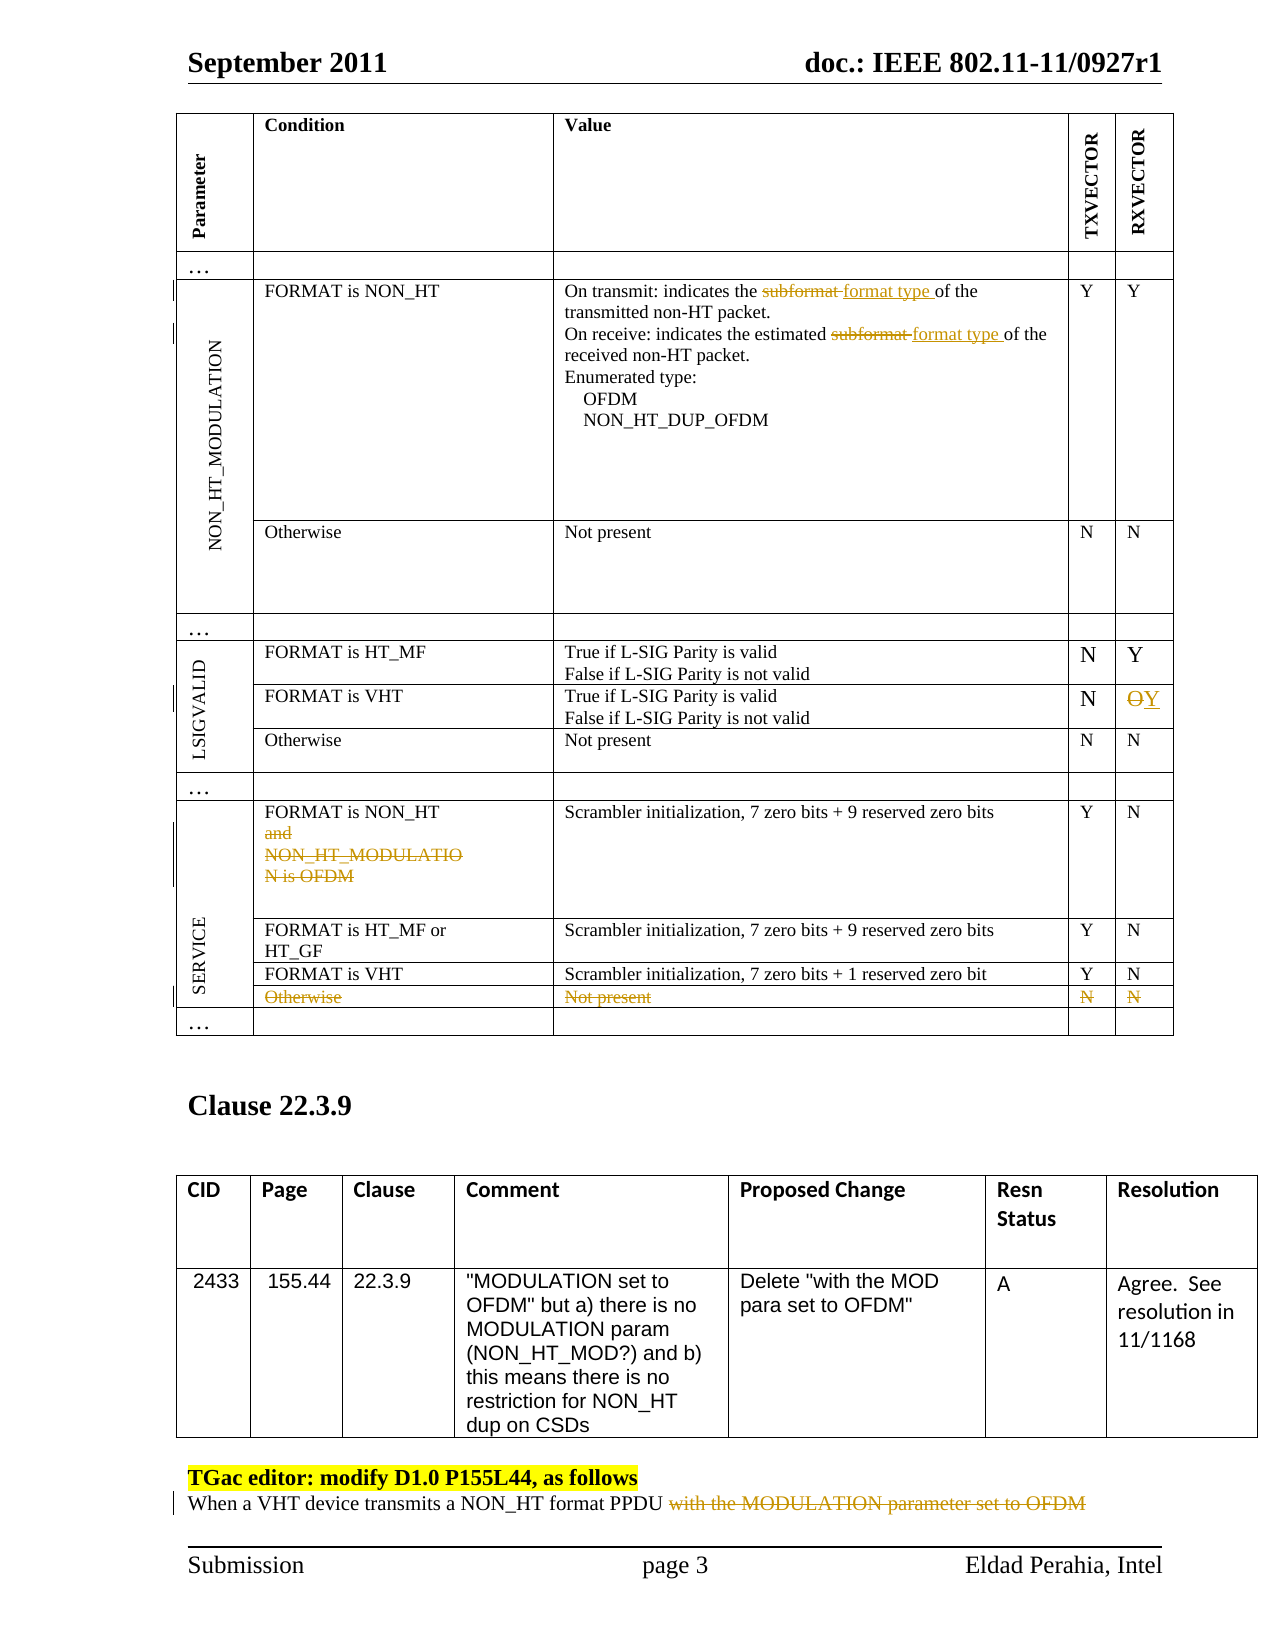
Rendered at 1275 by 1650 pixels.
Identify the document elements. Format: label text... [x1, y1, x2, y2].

table_header Clause [343, 1176, 454, 1268]
text Clause 22.3.9 [187, 1088, 1162, 1122]
table_cell [1069, 773, 1115, 800]
table_cell N [1116, 801, 1173, 918]
table_cell [1116, 986, 1173, 1007]
table_cell [554, 986, 1068, 1007]
table_header Value [554, 114, 1068, 251]
table_header Resolution [1107, 1176, 1257, 1268]
table_cell FORMAT is NON_HT [254, 801, 553, 918]
table_cell [254, 1008, 553, 1034]
table_cell [1069, 1008, 1115, 1034]
table_cell Otherwise [254, 521, 553, 613]
table_cell N [1069, 685, 1115, 728]
table_cell 155.44 [251, 1269, 342, 1437]
table_cell Y [1069, 963, 1115, 984]
table_cell [254, 773, 553, 800]
table_cell [1069, 986, 1115, 1007]
table_cell [1116, 252, 1173, 278]
table_cell True if L-SIG Parity is valid False if L-SIG Parity is not valid [554, 685, 1068, 728]
table_cell FORMAT is NON_HT [254, 280, 553, 520]
table_cell N [1069, 729, 1115, 772]
table_cell … [177, 252, 253, 278]
table_cell [554, 614, 1068, 640]
table_cell Otherwise [254, 729, 553, 772]
table_cell [554, 252, 1068, 278]
table_cell On transmit: indicates the of the transmitted non-HT packet. On receive: indicates the estimated of the received non-HT packet. Enumerated type: OFDM NON_HT_DUP_OFDM [554, 280, 1068, 520]
table_cell Delete "with the MOD para set to OFDM" [729, 1269, 985, 1437]
table_cell Not present [554, 729, 1068, 772]
table_cell [1116, 1008, 1173, 1034]
table_header RXVECTOR [1116, 114, 1173, 251]
table_cell Y [1069, 801, 1115, 918]
table_header Condition [254, 114, 553, 251]
table_cell NON_HT_MODULATION [177, 280, 253, 613]
table_cell Scrambler initialization, 7 zero bits + 9 reserved zero bits [554, 919, 1068, 962]
table_cell N [1116, 729, 1173, 772]
table_cell [1069, 614, 1115, 640]
table_cell SERVICE [177, 801, 253, 1007]
table_cell N [1069, 641, 1115, 684]
table_cell [254, 614, 553, 640]
text When a VHT device transmits a NON_HT format PPDU [187, 1491, 1162, 1515]
table_header Parameter [177, 114, 253, 251]
table_cell [1069, 252, 1115, 278]
table_cell … [177, 1008, 253, 1034]
table_cell Y [1069, 280, 1115, 520]
table_header TXVECTOR [1069, 114, 1115, 251]
table_header Resn Status [986, 1176, 1106, 1268]
table_cell [554, 773, 1068, 800]
table_cell "MODULATION set to OFDM" but a) there is no MODULATION param (NON_HT_MOD?) and b) this means there is no restriction for NON_HT dup on CSDs [455, 1269, 728, 1437]
table_cell Scrambler initialization, 7 zero bits + 9 reserved zero bits [554, 801, 1068, 918]
table_header Comment [455, 1176, 728, 1268]
table_cell Not present [554, 521, 1068, 613]
table_cell FORMAT is HT_MF [254, 641, 553, 684]
table_cell Scrambler initialization, 7 zero bits + 1 reserved zero bit [554, 963, 1068, 984]
table_cell [254, 986, 553, 1007]
table_cell [254, 252, 553, 278]
table_cell N [1116, 521, 1173, 613]
text TGac editor: modify D1.0 P155L44, as follows [187, 1464, 1162, 1491]
table_cell 22.3.9 [343, 1269, 454, 1437]
table_cell FORMAT is VHT [254, 685, 553, 728]
table_cell A [986, 1269, 1106, 1437]
table_header Page [251, 1176, 342, 1268]
table_cell Y [1116, 641, 1173, 684]
table_cell FORMAT is HT_MF or HT_GF [254, 919, 553, 962]
table_cell N [1116, 919, 1173, 962]
table_cell [1116, 685, 1173, 728]
table_cell … [177, 614, 253, 640]
table_cell Y [1116, 280, 1173, 520]
table_header CID [177, 1176, 250, 1268]
table_header Proposed Change [729, 1176, 985, 1268]
table_cell FORMAT is VHT [254, 963, 553, 984]
table_cell LSIGVALID [177, 641, 253, 772]
table_cell [1116, 773, 1173, 800]
table_cell [554, 1008, 1068, 1034]
table_cell True if L-SIG Parity is valid False if L-SIG Parity is not valid [554, 641, 1068, 684]
table_cell … [177, 773, 253, 800]
table_cell N [1069, 521, 1115, 613]
table_cell [1116, 614, 1173, 640]
table_cell Y [1069, 919, 1115, 962]
table_cell N [1116, 963, 1173, 984]
table_cell 2433 [177, 1269, 250, 1437]
table_cell Agree. See resolution in 11/1168 [1107, 1269, 1257, 1437]
